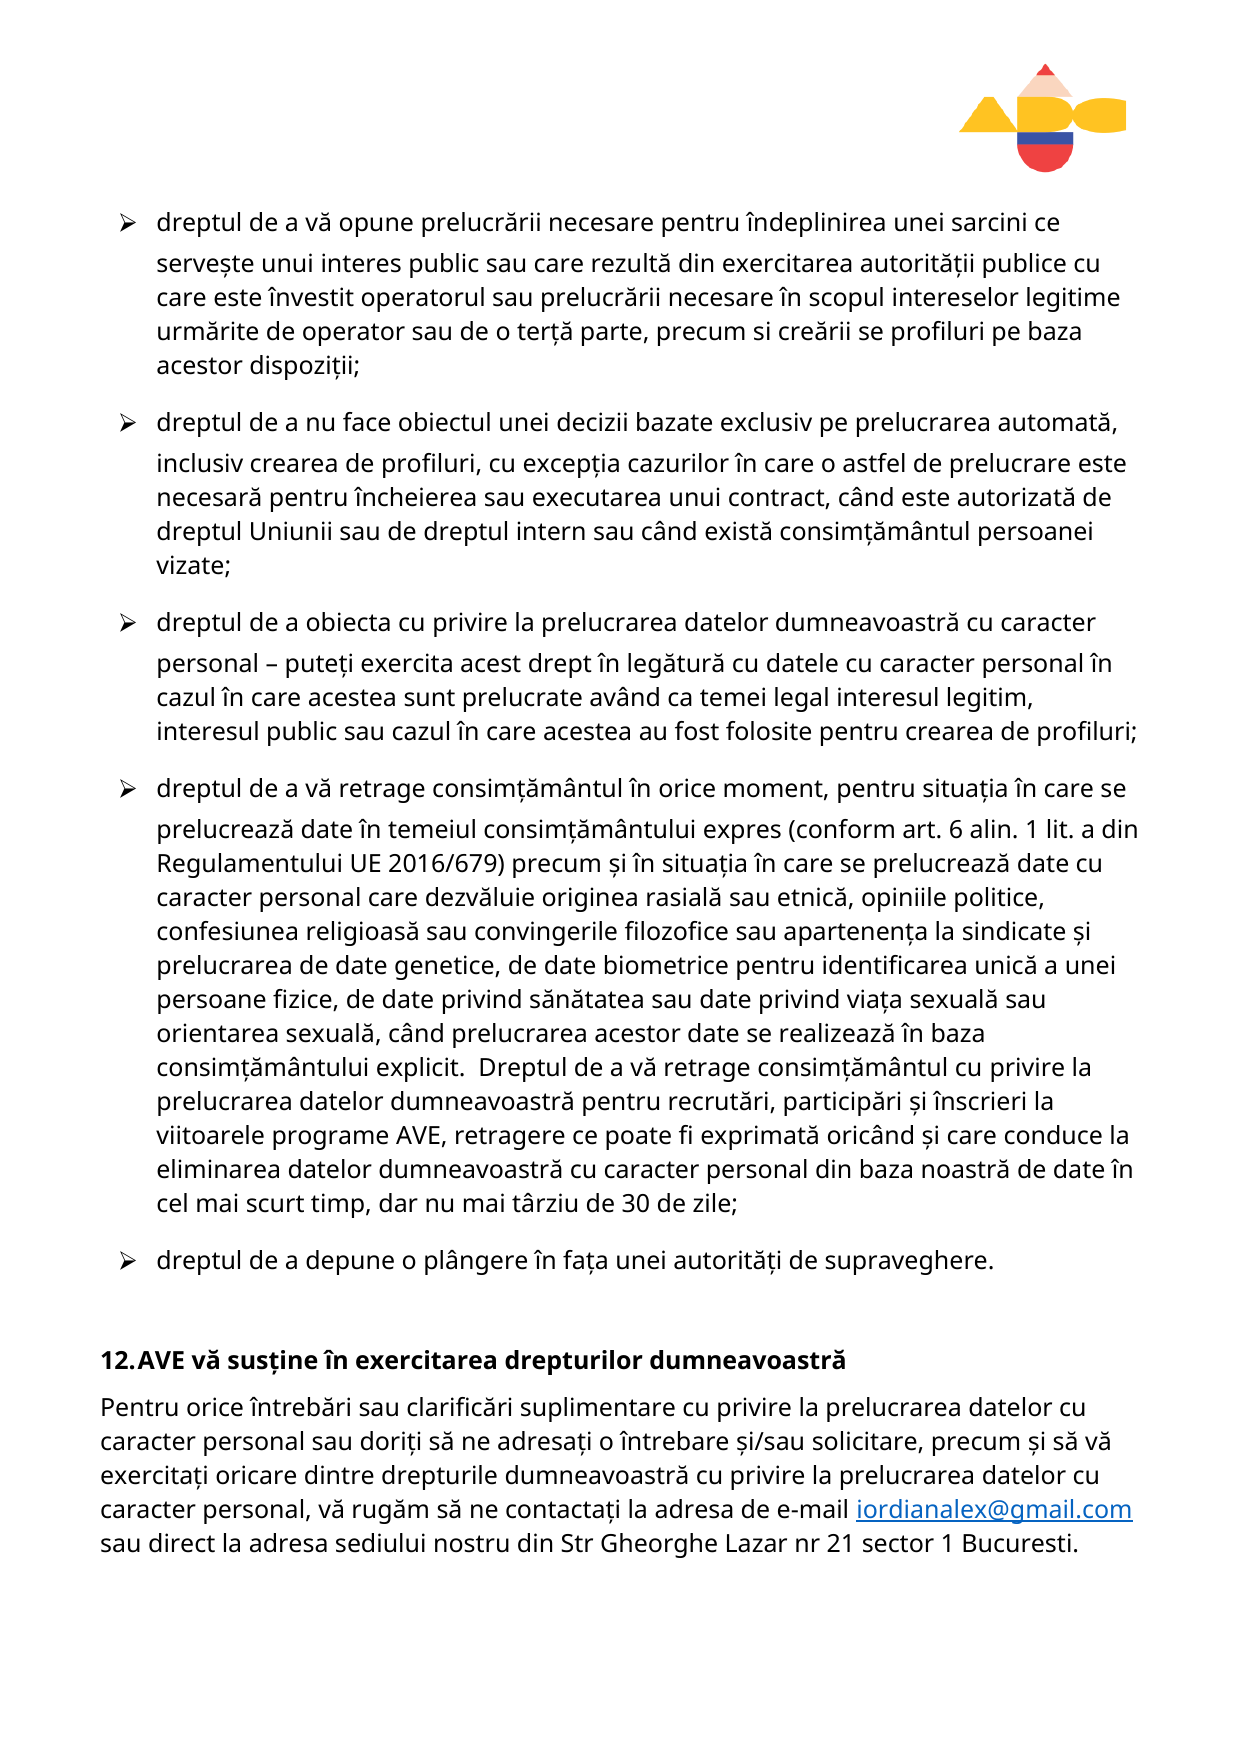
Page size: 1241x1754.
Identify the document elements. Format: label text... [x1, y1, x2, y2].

list dreptul de a nu face obiectul unei decizii bazate exclusiv pe prelucrarea automată, inclusiv crearea de profiluri, cu excepția cazurilor în care o astfel de prelucrare este necesară pentru încheierea sau executarea unui contract, când este autorizată de dreptul Uniunii sau de dreptul intern sau când există consimțământul persoanei vizate; [119, 394, 1140, 582]
list dreptul de a obiecta cu privire la prelucrarea datelor dumneavoastră cu caracter personal – puteți exercita acest drept în legătură cu datele cu caracter personal în cazul în care acestea sunt prelucrate având ca temei legal interesul legitim, interesul public sau cazul în care acestea au fost folosite pentru crearea de profiluri; [119, 594, 1140, 747]
list AVE vă susține în exercitarea drepturilor dumneavoastră [100, 1343, 1140, 1377]
list dreptul de a depune o plângere în fața unei autorități de supraveghere. [119, 1232, 1140, 1284]
text Pentru orice întrebări sau clarificări suplimentare cu privire la prelucrarea datelor cu caracter personal sau doriți să ne adresați o întrebare și/sau solicitare, precum și să vă exercitați oricare dintre drepturile dumneavoastră cu privire la prelucrarea datelor cu caracter personal, vă rugăm să ne contactați la adresa de e-mail iordianalex@gmail.com sau direct la adresa sediului nostru din Str Gheorghe Lazar nr 21 sector 1 Bucuresti. [100, 1389, 1140, 1560]
list dreptul de a vă retrage consimțământul în orice moment, pentru situația în care se prelucrează date în temeiul consimțământului expres (conform art. 6 alin. 1 lit. a din Regulamentului UE 2016/679) precum și în situația în care se prelucrează date cu caracter personal care dezvăluie originea rasială sau etnică, opiniile politice, confesiunea religioasă sau convingerile filozofice sau apartenența la sindicate și prelucrarea de date genetice, de date biometrice pentru identificarea unică a unei persoane fizice, de date privind sănătatea sau date privind viața sexuală sau orientarea sexuală, când prelucrarea acestor date se realizează în baza consimțământului explicit. Dreptul de a vă retrage consimțământul cu privire la prelucrarea datelor dumneavoastră pentru recrutări, participări și înscrieri la viitoarele programe AVE, retragere ce poate fi exprimată oricând și care conduce la eliminarea datelor dumneavoastră cu caracter personal din baza noastră de date în cel mai scurt timp, dar nu mai târziu de 30 de zile; [119, 760, 1140, 1220]
picture [952, 44, 1141, 194]
list dreptul de a vă opune prelucrării necesare pentru îndeplinirea unei sarcini ce servește unui interes public sau care rezultă din exercitarea autorității publice cu care este învestit operatorul sau prelucrării necesare în scopul intereselor legitime urmărite de operator sau de o terță parte, precum si creării se profiluri pe baza acestor dispoziții; [119, 194, 1140, 382]
